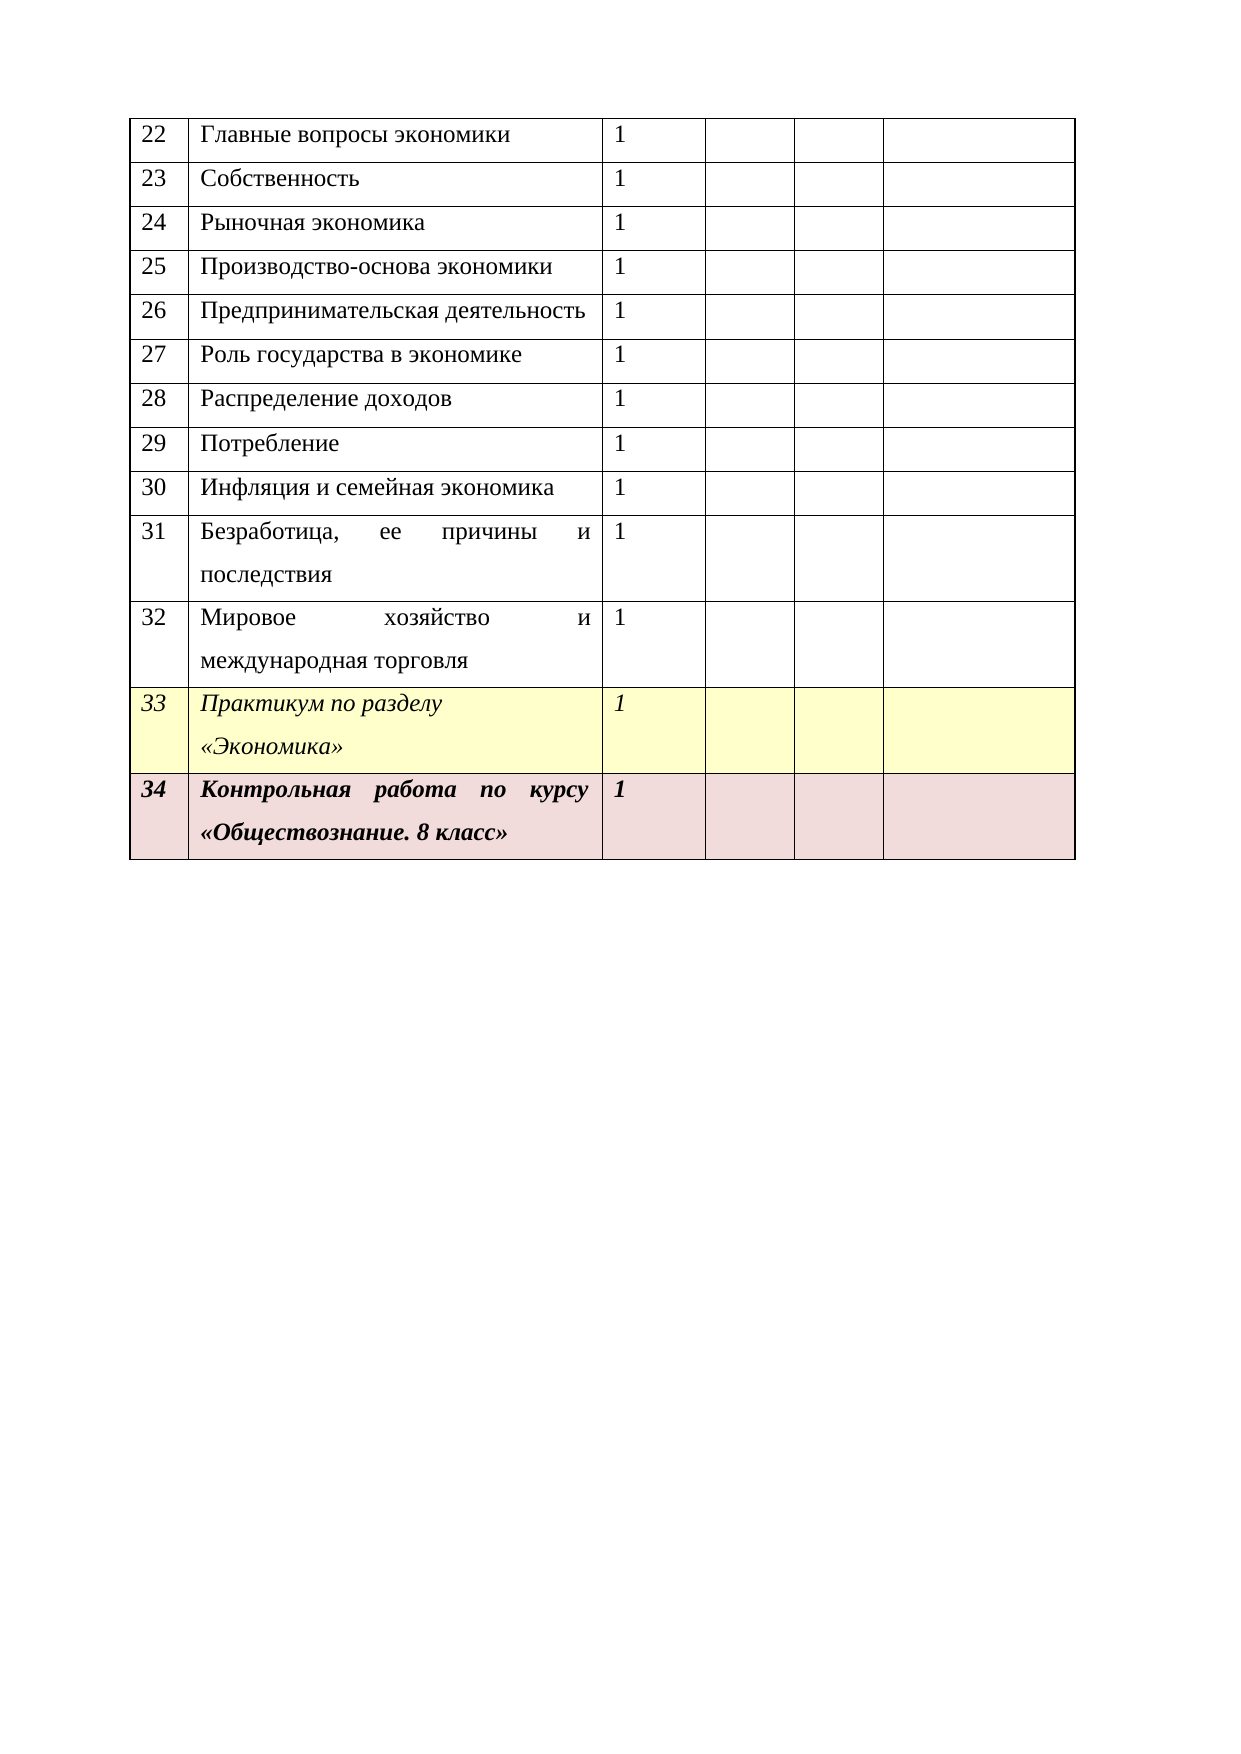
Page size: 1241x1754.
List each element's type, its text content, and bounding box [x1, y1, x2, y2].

table_cell 1 [603, 207, 705, 250]
table_cell [795, 428, 883, 471]
table_cell [884, 163, 1074, 206]
table_cell Рыночная экономика [189, 207, 602, 250]
table_cell 27 [131, 340, 188, 382]
table_cell 31 [131, 516, 188, 601]
table_cell [884, 340, 1074, 382]
table_cell 32 [131, 602, 188, 687]
table_cell 30 [131, 472, 188, 515]
table_cell [884, 384, 1074, 427]
table_cell 25 [131, 251, 188, 294]
table_cell [706, 340, 794, 382]
table_cell 26 [131, 295, 188, 338]
table_cell [706, 428, 794, 471]
table_cell [795, 163, 883, 206]
table_cell [706, 119, 794, 162]
table_cell Распределение доходов [189, 384, 602, 427]
table_cell [706, 163, 794, 206]
table_cell 1 [603, 688, 705, 773]
table_cell [795, 119, 883, 162]
table_cell [795, 384, 883, 427]
table_cell [706, 251, 794, 294]
table_cell Собственность [189, 163, 602, 206]
table_cell [706, 295, 794, 338]
table_cell Практикум по разделу «Экономика» [189, 688, 602, 773]
table_cell 1 [603, 428, 705, 471]
table_cell [884, 295, 1074, 338]
table_cell Инфляция и семейная экономика [189, 472, 602, 515]
table_cell 1 [603, 340, 705, 382]
table_cell Предпринимательская деятельность [189, 295, 602, 338]
table_cell [795, 340, 883, 382]
table_cell Контрольная работа по курсу «Обществознание. 8 класс» [189, 774, 602, 859]
table_cell [706, 688, 794, 773]
table_cell Главные вопросы экономики [189, 119, 602, 162]
table_cell [884, 207, 1074, 250]
table_cell 1 [603, 163, 705, 206]
table_cell 1 [603, 516, 705, 601]
table_cell 23 [131, 163, 188, 206]
table_cell [706, 516, 794, 601]
table_cell Роль государства в экономике [189, 340, 602, 382]
table_cell 1 [603, 602, 705, 687]
table_cell 1 [603, 384, 705, 427]
table_cell [795, 774, 883, 859]
table_cell 1 [603, 472, 705, 515]
table_cell [795, 207, 883, 250]
table_cell Производство-основа экономики [189, 251, 602, 294]
table_cell [706, 774, 794, 859]
table_cell Мировое хозяйство и международная торговля [189, 602, 602, 687]
table_cell [795, 516, 883, 601]
table_cell [706, 472, 794, 515]
table_cell [884, 472, 1074, 515]
table_cell Потребление [189, 428, 602, 471]
table_cell [795, 602, 883, 687]
table_cell 24 [131, 207, 188, 250]
table_cell [795, 295, 883, 338]
table_cell 1 [603, 119, 705, 162]
table_cell [706, 384, 794, 427]
table_cell [884, 251, 1074, 294]
table_cell [884, 602, 1074, 687]
table_cell 22 [131, 119, 188, 162]
table_cell 29 [131, 428, 188, 471]
table_cell [884, 119, 1074, 162]
table_cell 1 [603, 774, 705, 859]
table_cell 33 [131, 688, 188, 773]
table_cell 28 [131, 384, 188, 427]
table_cell [884, 516, 1074, 601]
table_cell Безработица, ее причины и последствия [189, 516, 602, 601]
table_cell 1 [603, 251, 705, 294]
table_cell [884, 774, 1074, 859]
table_cell 34 [131, 774, 188, 859]
table_cell 1 [603, 295, 705, 338]
table_cell [884, 428, 1074, 471]
table_cell [795, 251, 883, 294]
table_cell [706, 602, 794, 687]
table_cell [795, 688, 883, 773]
table_cell [795, 472, 883, 515]
table_cell [706, 207, 794, 250]
table_cell [884, 688, 1074, 773]
